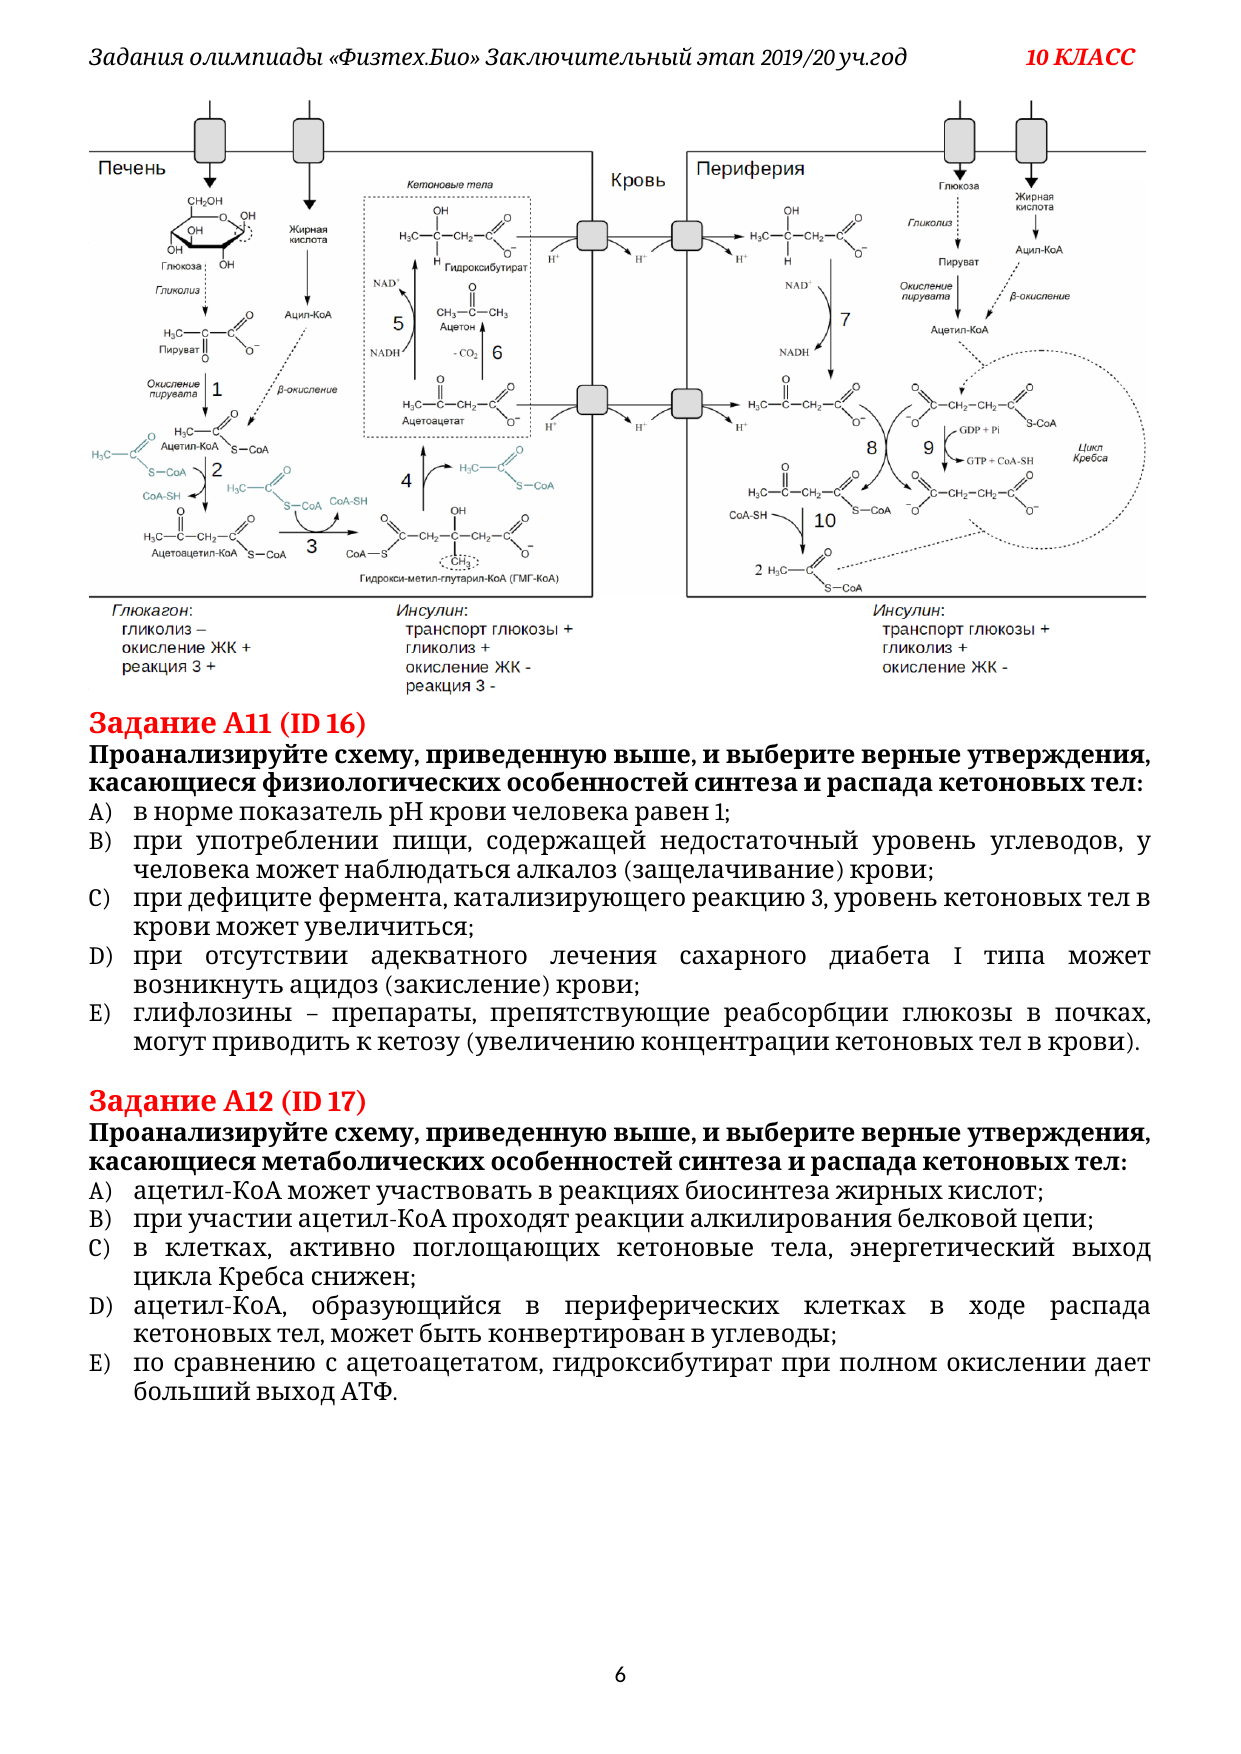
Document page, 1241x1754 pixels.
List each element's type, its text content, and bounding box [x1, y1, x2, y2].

list при участии ацетил-КоА проходят реакции алкилирования белковой цепи; [89, 1205, 1152, 1234]
list ацетил-КоА, образующийся в периферических клетках в ходе распада кетоновых тел, может быть конвертирован в углеводы; [89, 1292, 1152, 1349]
text Проанализируйте схему, приведенную выше, и выберите верные утверждения, касающиеся метаболических особенностей синтеза и распада кетоновых тел: [89, 1119, 1152, 1177]
picture [88, 89, 1147, 707]
text Задание А12 (ID 17) [89, 1086, 1152, 1119]
list глифлозины – препараты, препятствующие реабсорбции глюкозы в почках, могут приводить к кетозу (увеличению концентрации кетоновых тел в крови). [89, 999, 1152, 1057]
list в клетках, активно поглощающих кетоновые тела, энергетический выход цикла Кребса снижен; [89, 1234, 1152, 1292]
list при отсутствии адекватного лечения сахарного диабета I типа может возникнуть ацидоз (закисление) крови; [89, 942, 1152, 999]
list ацетил-КоА может участвовать в реакциях биосинтеза жирных кислот; [89, 1177, 1152, 1205]
text Задание А11 (ID 16) [89, 707, 1152, 741]
list по сравнению с ацетоацетатом, гидроксибутират при полном окислении дает больший выход АТФ. [89, 1349, 1152, 1407]
text Проанализируйте схему, приведенную выше, и выберите верные утверждения, касающиеся физиологических особенностей синтеза и распада кетоновых тел: [89, 741, 1152, 798]
list при дефиците фермента, катализирующего реакцию 3, уровень кетоновых тел в крови может увеличиться; [89, 884, 1152, 942]
list в норме показатель рН крови человека равен 1; [89, 798, 1152, 827]
list при употреблении пищи, содержащей недостаточный уровень углеводов, у человека может наблюдаться алкалоз (защелачивание) крови; [89, 827, 1152, 884]
